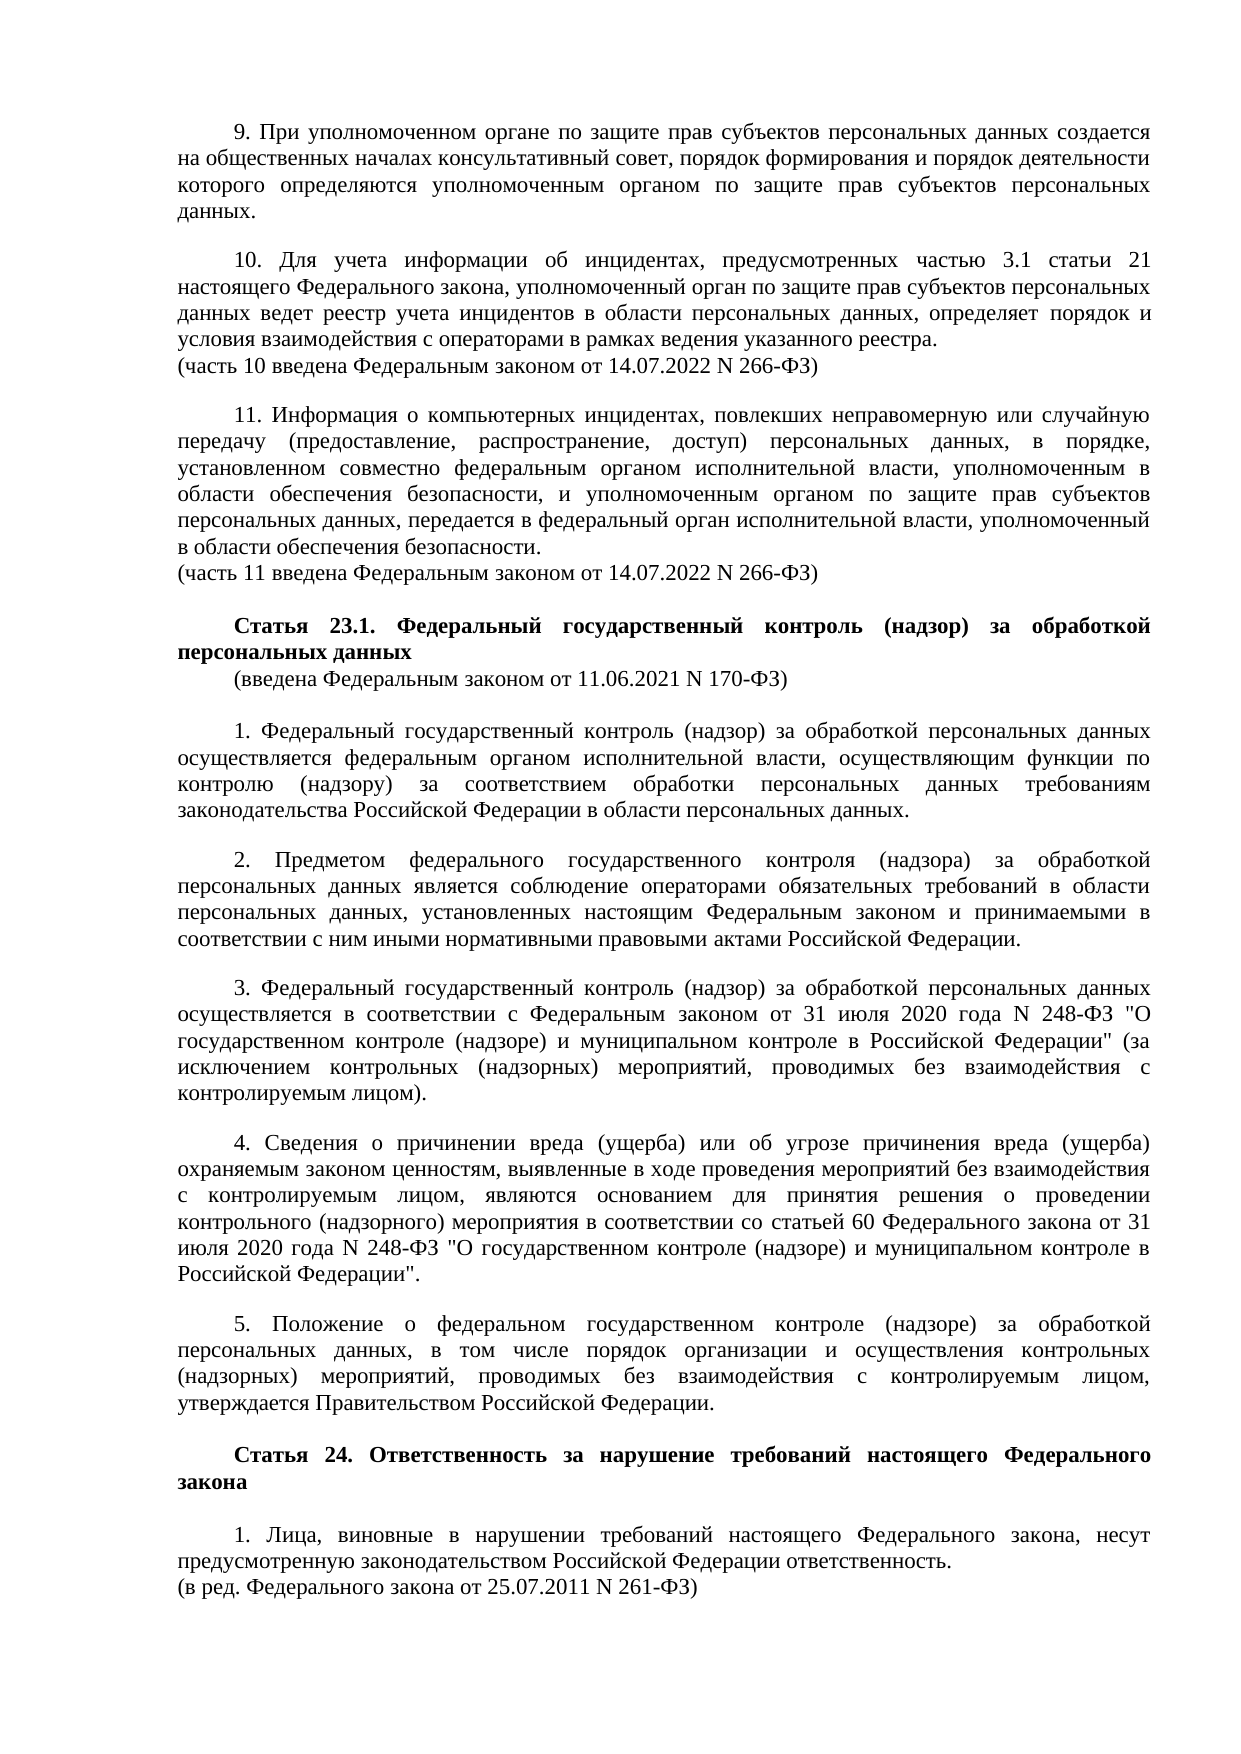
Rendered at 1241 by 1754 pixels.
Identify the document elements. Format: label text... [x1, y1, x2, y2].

text (в ред. Федерального закона от 25.07.2011 N 261-ФЗ) [177, 1573, 1152, 1600]
text 4. Сведения о причинении вреда (ущерба) или об угрозе причинения вреда (ущерба) охраняемым законом ценностям, выявленные в ходе проведения мероприятий без взаимодействия с контролируемым лицом, являются основанием для принятия решения о проведении контрольного (надзорного) мероприятия в соответствии со статьей 60 Федерального закона от 31 июля 2020 года N 248-ФЗ "О государственном контроле (надзоре) и муниципальном контроле в Российской Федерации". [177, 1129, 1152, 1287]
text 1. Федеральный государственный контроль (надзор) за обработкой персональных данных осуществляется федеральным органом исполнительной власти, осуществляющим функции по контролю (надзору) за соответствием обработки персональных данных требованиям законодательства Российской Федерации в области персональных данных. [177, 717, 1152, 823]
text (часть 10 введена Федеральным законом от 14.07.2022 N 266-ФЗ) [177, 352, 1152, 378]
text 10. Для учета информации об инцидентах, предусмотренных частью 3.1 статьи 21 настоящего Федерального закона, уполномоченный орган по защите прав субъектов персональных данных ведет реестр учета инцидентов в области персональных данных, определяет порядок и условия взаимодействия с операторами в рамках ведения указанного реестра. [177, 246, 1152, 352]
title Статья 24. Ответственность за нарушение требований настоящего Федерального закона [177, 1442, 1152, 1494]
text 5. Положение о федеральном государственном контроле (надзоре) за обработкой персональных данных, в том числе порядок организации и осуществления контрольных (надзорных) мероприятий, проводимых без взаимодействия с контролируемым лицом, утверждается Правительством Российской Федерации. [177, 1310, 1152, 1415]
text 9. При уполномоченном органе по защите прав субъектов персональных данных создается на общественных началах консультативный совет, порядок формирования и порядок деятельности которого определяются уполномоченным органом по защите прав субъектов персональных данных. [177, 118, 1152, 223]
text (часть 11 введена Федеральным законом от 14.07.2022 N 266-ФЗ) [177, 559, 1152, 586]
text 11. Информация о компьютерных инцидентах, повлекших неправомерную или случайную передачу (предоставление, распространение, доступ) персональных данных, в порядке, установленном совместно федеральным органом исполнительной власти, уполномоченным в области обеспечения безопасности, и уполномоченным органом по защите прав субъектов персональных данных, передается в федеральный орган исполнительной власти, уполномоченный в области обеспечения безопасности. [177, 401, 1152, 559]
text (введена Федеральным законом от 11.06.2021 N 170-ФЗ) [177, 665, 1152, 691]
title Статья 23.1. Федеральный государственный контроль (надзор) за обработкой персональных данных [177, 612, 1152, 665]
text 1. Лица, виновные в нарушении требований настоящего Федерального закона, несут предусмотренную законодательством Российской Федерации ответственность. [177, 1521, 1152, 1573]
text 3. Федеральный государственный контроль (надзор) за обработкой персональных данных осуществляется в соответствии с Федеральным законом от 31 июля 2020 года N 248-ФЗ "О государственном контроле (надзоре) и муниципальном контроле в Российской Федерации" (за исключением контрольных (надзорных) мероприятий, проводимых без взаимодействия с контролируемым лицом). [177, 974, 1152, 1106]
text 2. Предметом федерального государственного контроля (надзора) за обработкой персональных данных является соблюдение операторами обязательных требований в области персональных данных, установленных настоящим Федеральным законом и принимаемыми в соответствии с ним иными нормативными правовыми актами Российской Федерации. [177, 846, 1152, 951]
